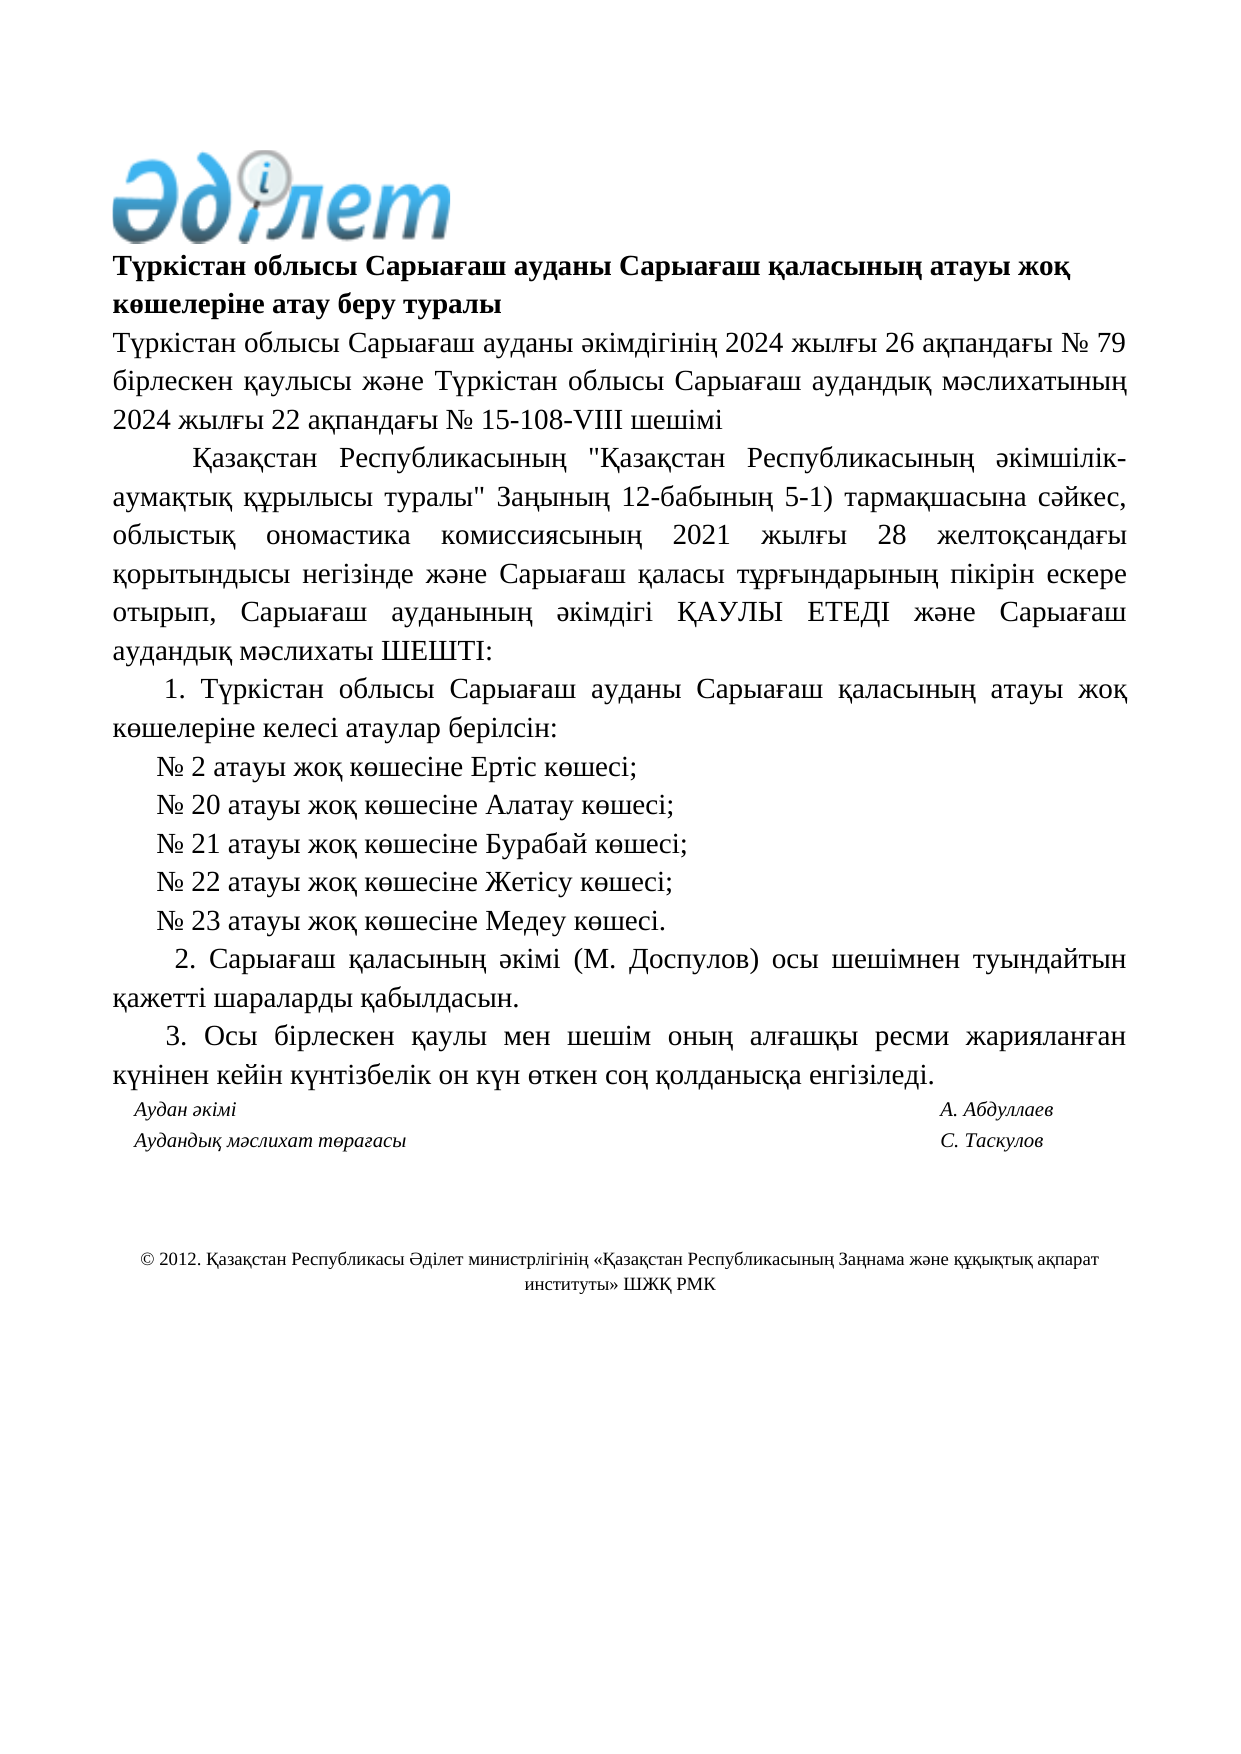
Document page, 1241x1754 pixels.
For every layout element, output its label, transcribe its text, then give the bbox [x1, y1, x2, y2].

text 2. Сарыағаш қаласының әкімі (М. Доспулов) осы шешімнен туындайтын қажетті шараларды қабылдасын. [112, 941, 1128, 1013]
table_header Аудан әкімі [101, 1096, 939, 1127]
text Қазақстан Республикасының "Қазақстан Республикасының әкімшілік-аумақтық құрылысы туралы" Заңының 12-бабының 5-1) тармақшасына сәйкес, облыстық ономастика комиссиясының 2021 жылғы 28 желтоқсандағы қорытындысы негізінде және Сарыағаш қаласы тұрғындарының пiкiрiн ескере отырып, Сарыағаш ауданының әкімдігі ҚАУЛЫ ЕТЕДІ және Сарыағаш аудандық мәслихаты ШЕШТІ: [112, 440, 1128, 667]
table_header А. Абдуллаев [939, 1096, 1240, 1127]
picture [112, 150, 451, 244]
text № 20 атауы жоқ көшесіне Алатау көшесі; [112, 787, 1128, 821]
text № 21 атауы жоқ көшесіне Бурабай көшесі; [112, 826, 1128, 859]
text № 2 атауы жоқ көшесіне Ертіс көшесі; [112, 749, 1128, 782]
text 3. Осы бірлескен қаулы мен шешім оның алғашқы ресми жарияланған күнінен кейін күнтізбелік он күн өткен соң қолданысқа енгізіледі. [112, 1018, 1128, 1091]
table_cell Аудандық мәслихат төрағасы [101, 1127, 939, 1158]
table_cell С. Таскулов [939, 1127, 1240, 1158]
text Түркістан облысы Сарыағаш ауданы әкімдігінің 2024 жылғы 26 ақпандағы № 79 бірлескен қаулысы және Түркістан облысы Сарыағаш аудандық мәслихатының 2024 жылғы 22 ақпандағы № 15-108-VIII шешімі [112, 325, 1128, 435]
text № 23 атауы жоқ көшесіне Медеу көшесі. [112, 903, 1128, 936]
text 1. Түркістан облысы Сарыағаш ауданы Сарыағаш қаласының атауы жоқ көшелеріне келесі атаулар берілсін: [112, 672, 1128, 744]
text © 2012. Қазақстан Республикасы Әділет министрлігінің «Қазақстан Республикасының Заңнама және құқықтық ақпарат институты» ШЖҚ РМК [112, 1248, 1128, 1294]
text № 22 атауы жоқ көшесіне Жетісу көшесі; [112, 864, 1128, 898]
text Түркістан облысы Сарыағаш ауданы Сарыағаш қаласының атауы жоқ көшелеріне атау беру туралы [112, 248, 1128, 320]
